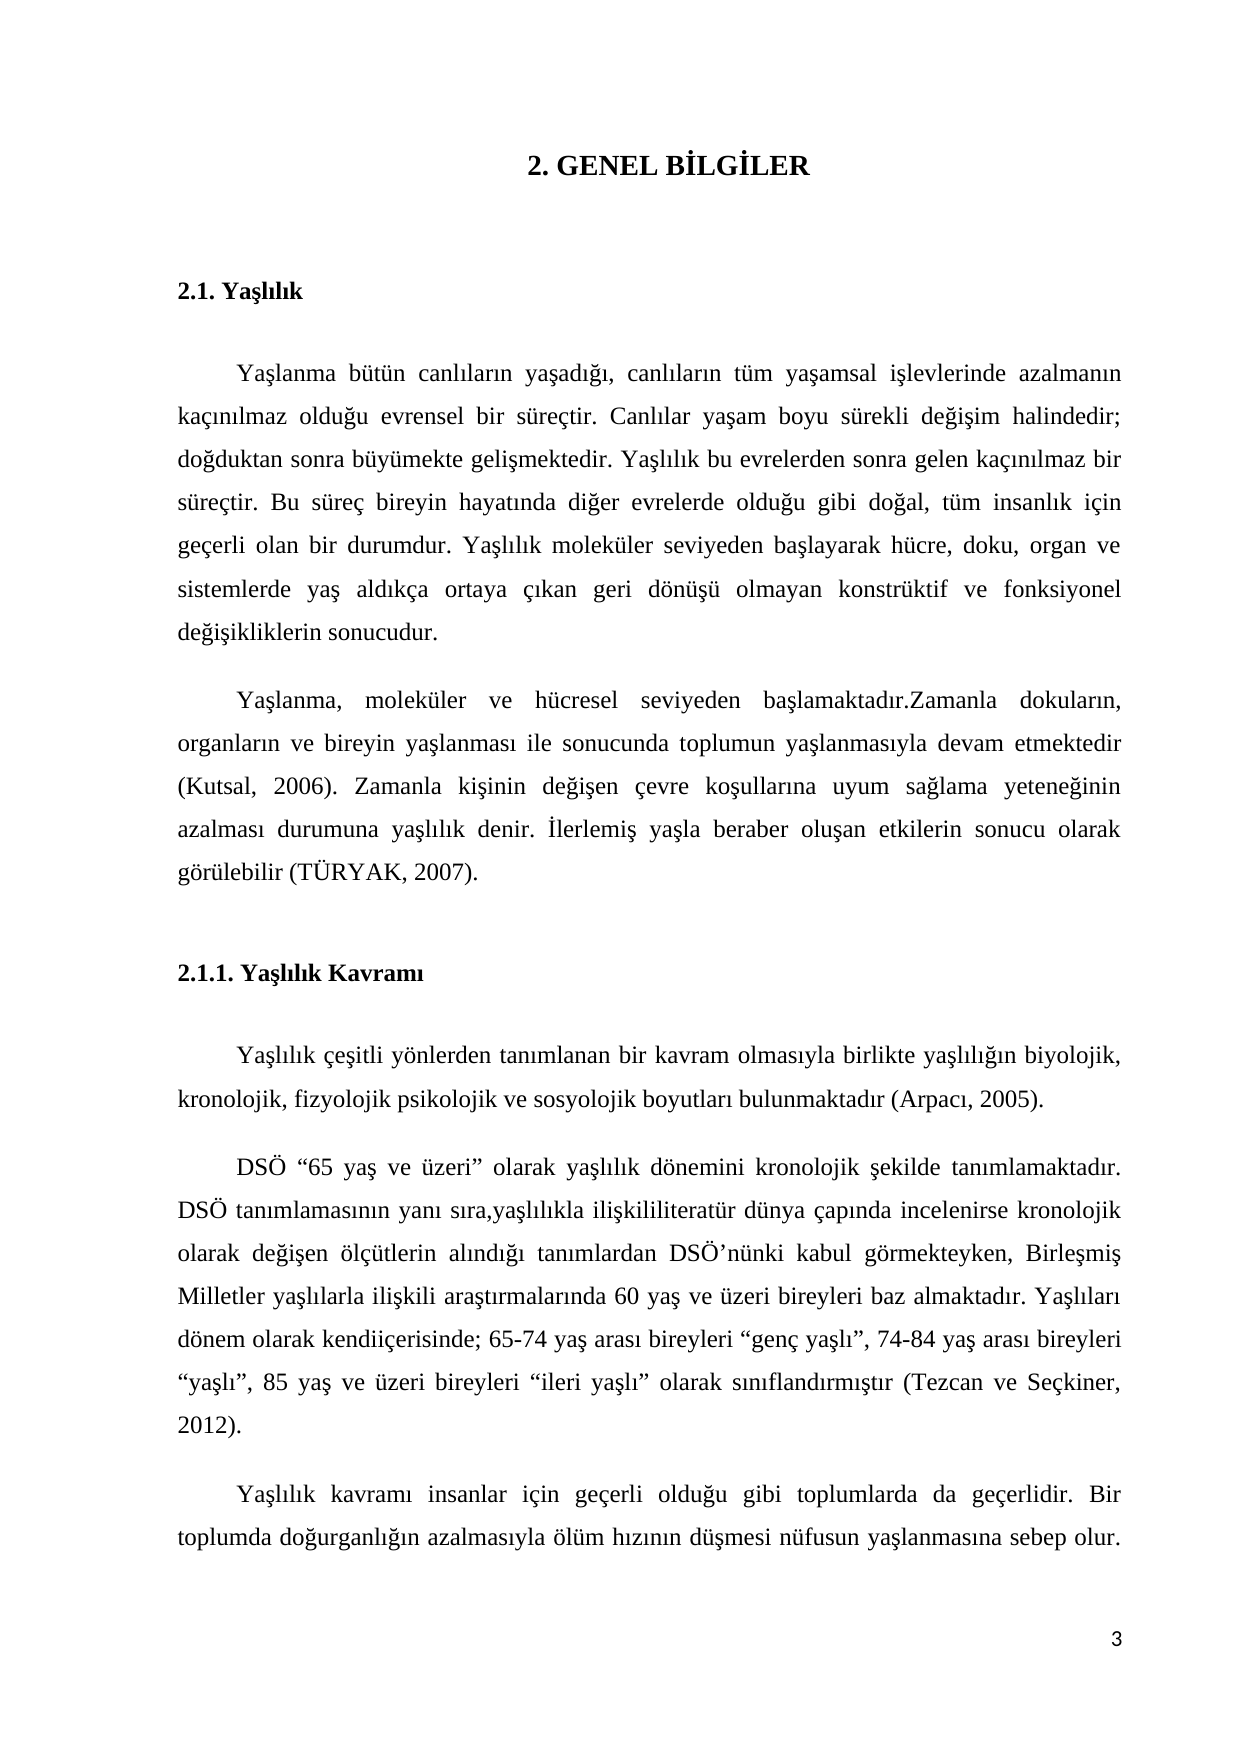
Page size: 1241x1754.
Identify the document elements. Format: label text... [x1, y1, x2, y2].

text 2.1.1. Yaşlılık Kavramı [177, 958, 1122, 987]
subtitle 2. GENEL BİLGİLER [215, 148, 1122, 181]
text Yaşlılık çeşitli yönlerden tanımlanan bir kavram olmasıyla birlikte yaşlılığın biyolojik, kronolojik, fizyolojik psikolojik ve sosyolojik boyutları bulunmaktadır (Arpacı, 2005). [177, 1041, 1122, 1112]
text Yaşlanma bütün canlıların yaşadığı, canlıların tüm yaşamsal işlevlerinde azalmanın kaçınılmaz olduğu evrensel bir süreçtir. Canlılar yaşam boyu sürekli değişim halindedir; doğduktan sonra büyümekte gelişmektedir. Yaşlılık bu evrelerden sonra gelen kaçınılmaz bir süreçtir. Bu süreç bireyin hayatında diğer evrelerde olduğu gibi doğal, tüm insanlık için geçerli olan bir durumdur. Yaşlılık moleküler seviyeden başlayarak hücre, doku, organ ve sistemlerde yaş aldıkça ortaya çıkan geri dönüşü olmayan konstrüktif ve fonksiyonel değişikliklerin sonucudur. [177, 358, 1122, 646]
text 2.1. Yaşlılık [177, 276, 1122, 305]
text DSÖ “65 yaş ve üzeri” olarak yaşlılık dönemini kronolojik şekilde tanımlamaktadır. DSÖ tanımlamasının yanı sıra,yaşlılıkla ilişkililiteratür dünya çapında incelenirse kronolojik olarak değişen ölçütlerin alındığı tanımlardan DSÖ’nünki kabul görmekteyken, Birleşmiş Milletler yaşlılarla ilişkili araştırmalarında 60 yaş ve üzeri bireyleri baz almaktadır. Yaşlıları dönem olarak kendiiçerisinde; 65-74 yaş arası bireyleri “genç yaşlı”, 74-84 yaş arası bireyleri “yaşlı”, 85 yaş ve üzeri bireyleri “ileri yaşlı” olarak sınıflandırmıştır (Tezcan ve Seçkiner, 2012). [177, 1152, 1122, 1439]
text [177, 1479, 1122, 1551]
text Yaşlanma, moleküler ve hücresel seviyeden başlamaktadır.Zamanla dokuların, organların ve bireyin yaşlanması ile sonucunda toplumun yaşlanmasıyla devam etmektedir (Kutsal, 2006). Zamanla kişinin değişen çevre koşullarına uyum sağlama yeteneğinin azalması durumuna yaşlılık denir. İlerlemiş yaşla beraber oluşan etkilerin sonucu olarak görülebilir (TÜRYAK, 2007). [177, 685, 1122, 886]
